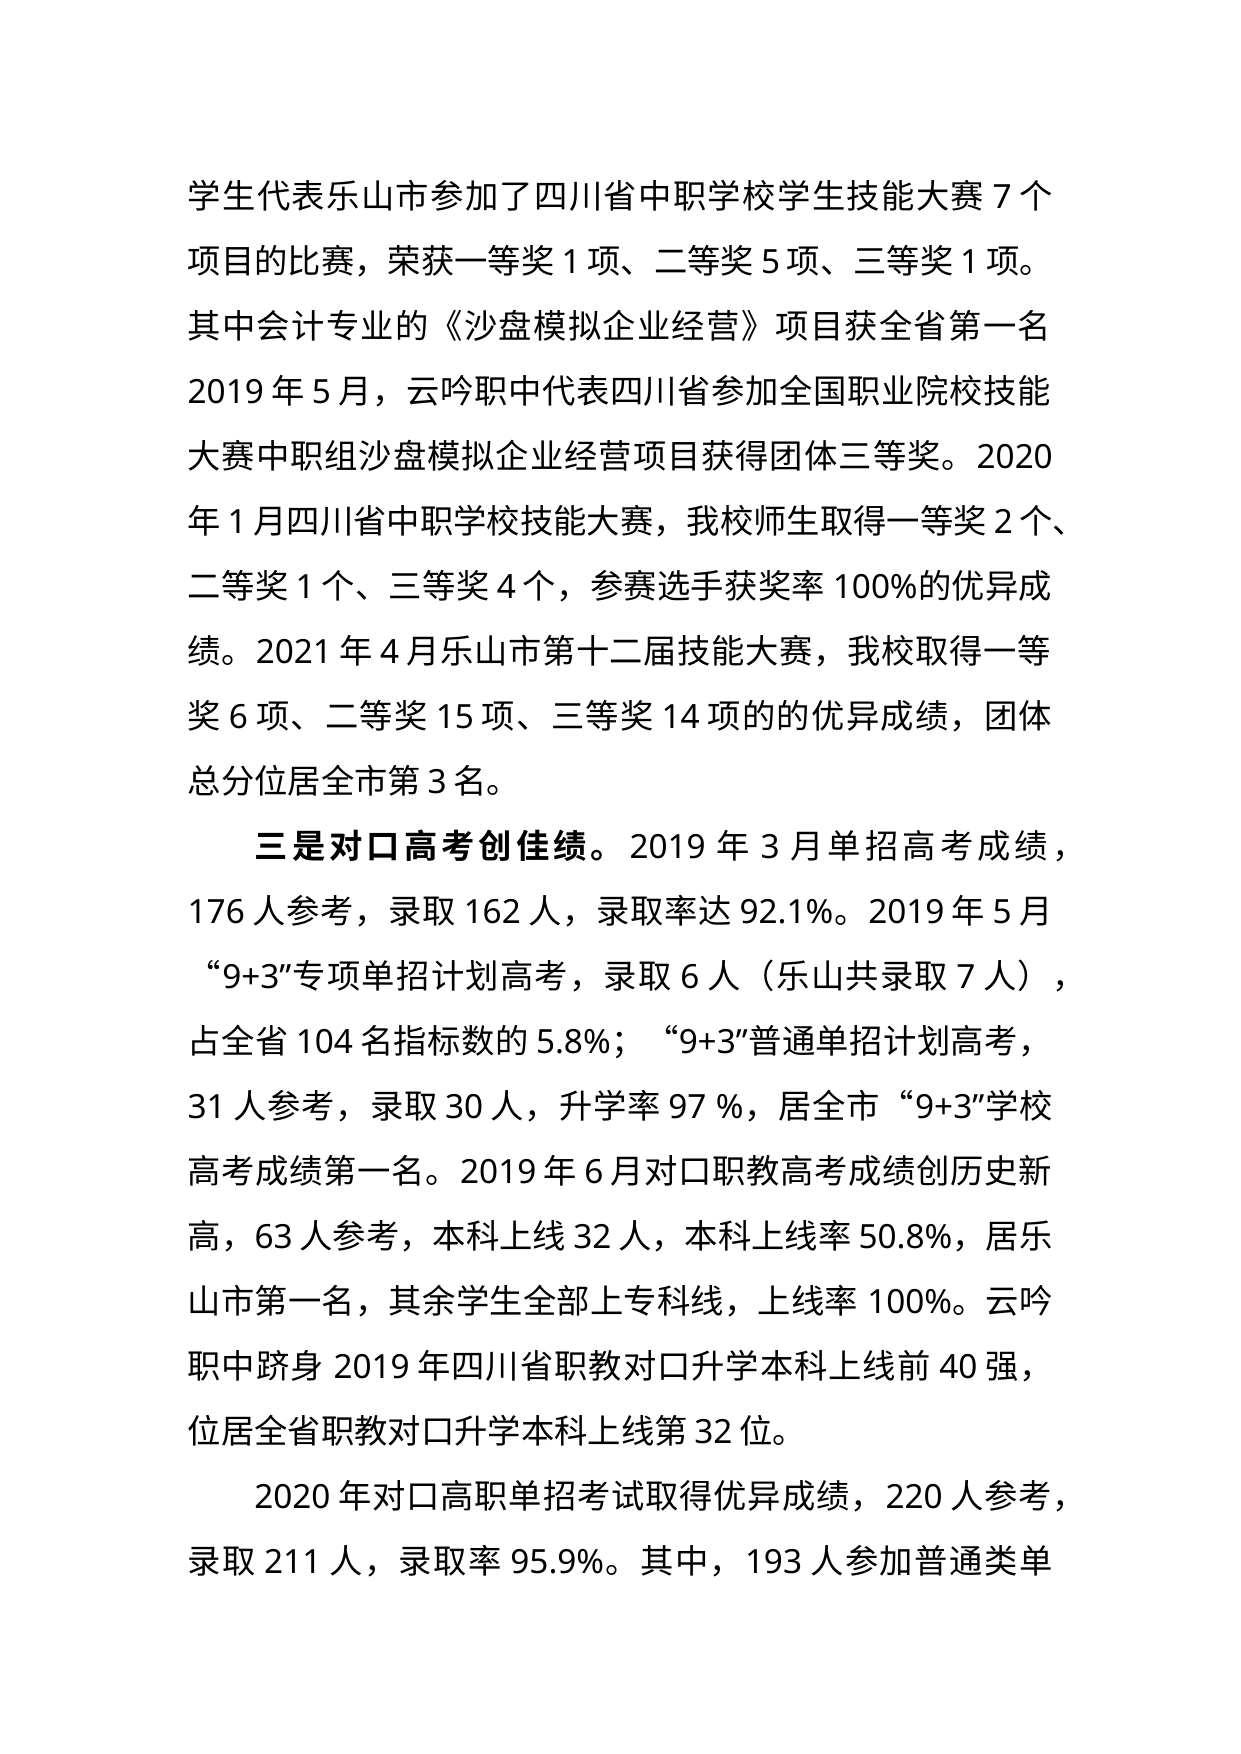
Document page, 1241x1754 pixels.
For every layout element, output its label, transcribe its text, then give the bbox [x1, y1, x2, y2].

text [187, 1462, 1053, 1592]
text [187, 162, 1053, 812]
text 三是对口高考创佳绩。2019年3月单招高考成绩，176人参考，录取162人，录取率达92.1%。2019年5月 “9+3”专项单招计划高考，录取6人（乐山共录取7人），占全省104名指标数的5.8%；“9+3”普通单招计划高考， 31人参考，录取30人，升学率97 %，居全市“9+3”学校高考成绩第一名。2019年6月对口职教高考成绩创历史新高，63人参考，本科上线32人，本科上线率50.8%，居乐山市第一名，其余学生全部上专科线，上线率100%。云吟职中跻身 2019年四川省职教对口升学本科上线前40强，位居全省职教对口升学本科上线第32位。 [187, 812, 1053, 1462]
